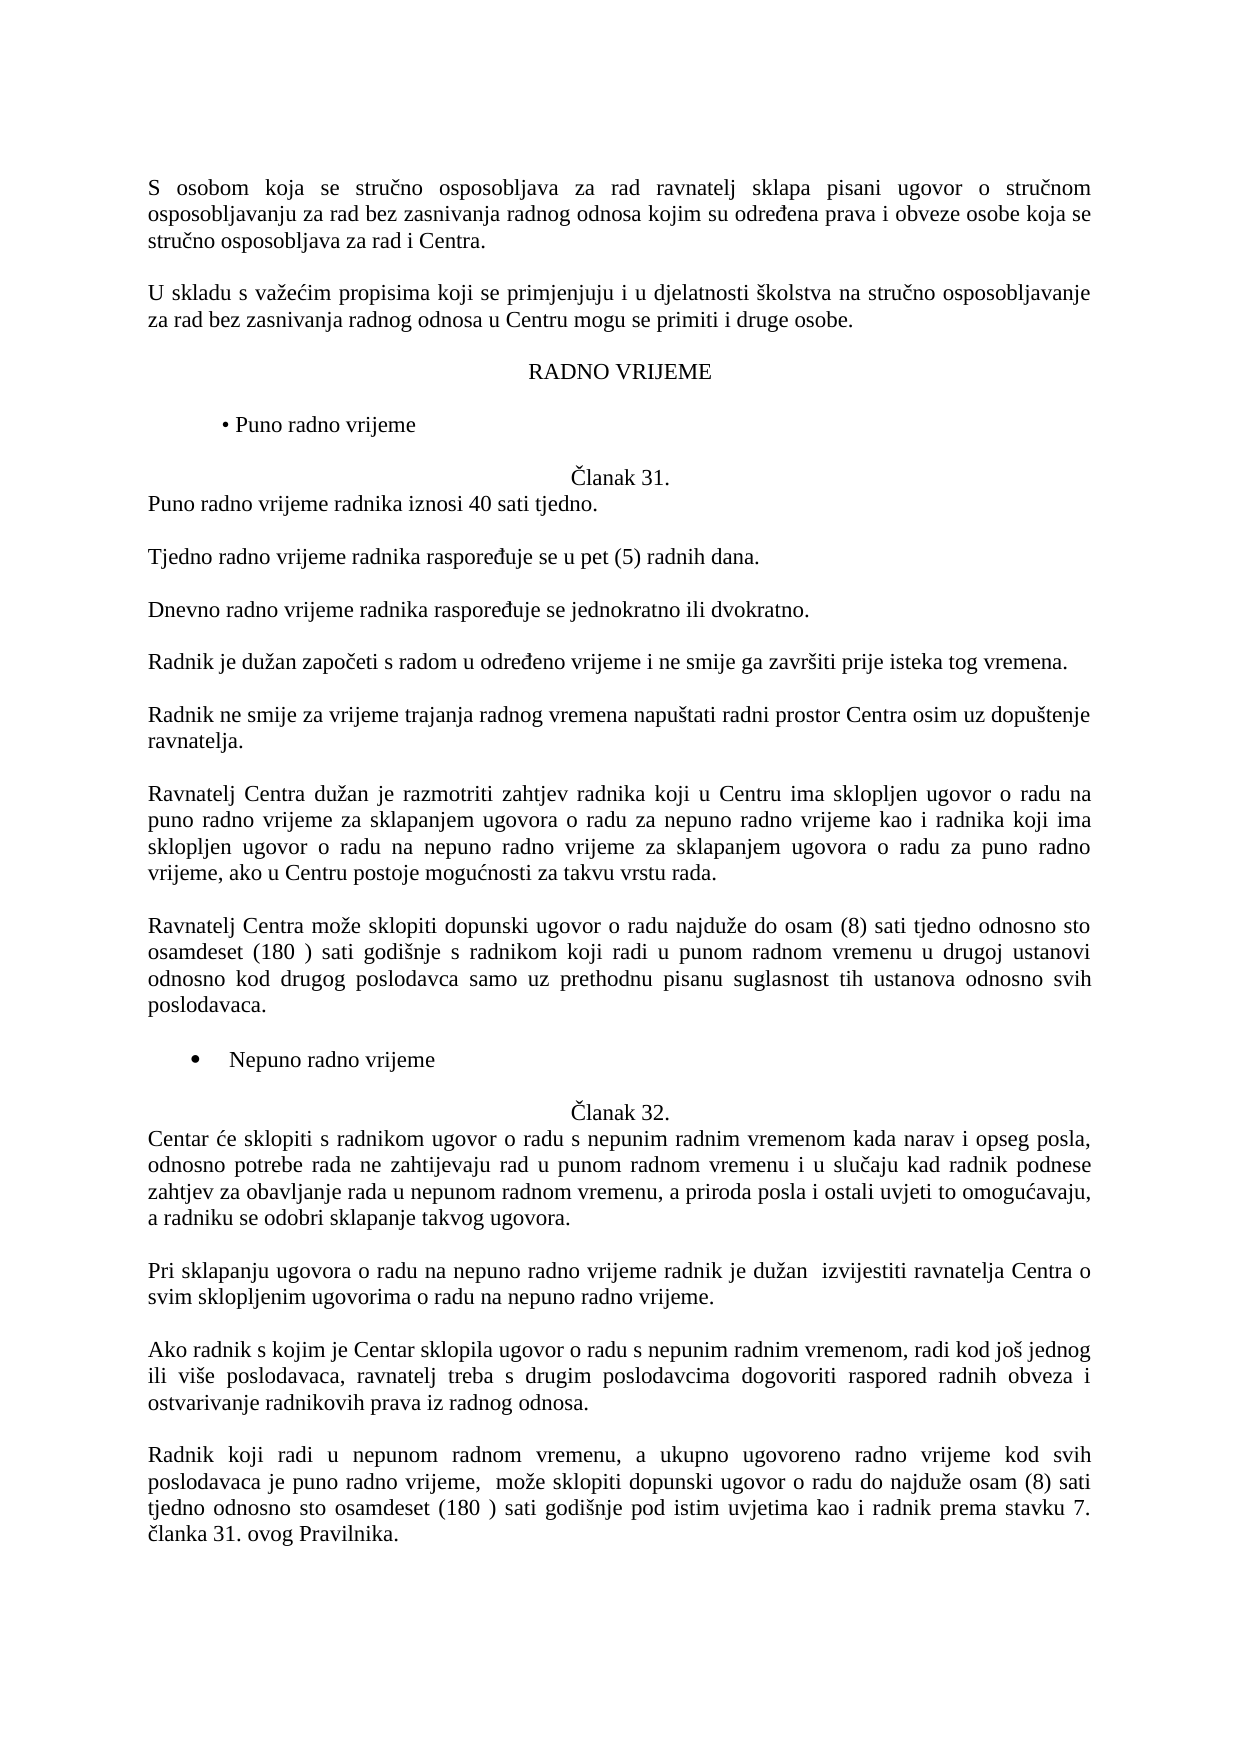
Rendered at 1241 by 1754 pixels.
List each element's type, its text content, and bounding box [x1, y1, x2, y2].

text Centar će sklopiti s radnikom ugovor o radu s nepunim radnim vremenom kada narav i opseg posla, odnosno potrebe rada ne zahtijevaju rad u punom radnom vremenu i u slučaju kad radnik podnese zahtjev za obavljanje rada u nepunom radnom vremenu, a priroda posla i ostali uvjeti to omogućavaju, a radniku se odobri sklapanje takvog ugovora. [148, 1125, 1093, 1231]
text Članak 32. [148, 1099, 1093, 1125]
text • Puno radno vrijeme [148, 411, 1093, 437]
text Radnik koji radi u nepunom radnom vremenu, a ukupno ugovoreno radno vrijeme kod svih poslodavaca je puno radno vrijeme, može sklopiti dopunski ugovor o radu do najduže osam (8) sati tjedno odnosno sto osamdeset (180 ) sati godišnje pod istim uvjetima kao i radnik prema stavku 7. članka 31. ovog Pravilnika. [148, 1441, 1093, 1547]
text Puno radno vrijeme radnika iznosi 40 sati tjedno. [148, 490, 1093, 517]
text U skladu s važećim propisima koji se primjenjuju i u djelatnosti školstva na stručno osposobljavanje za rad bez zasnivanja radnog odnosa u Centru mogu se primiti i druge osobe. [148, 279, 1093, 332]
text Radnik je dužan započeti s radom u određeno vrijeme i ne smije ga završiti prije isteka tog vremena. [148, 648, 1093, 675]
text Radnik ne smije za vrijeme trajanja radnog vremena napuštati radni prostor Centra osim uz dopuštenje ravnatelja. [148, 701, 1093, 754]
text Ravnatelj Centra dužan je razmotriti zahtjev radnika koji u Centru ima sklopljen ugovor o radu na puno radno vrijeme za sklapanjem ugovora o radu za nepuno radno vrijeme kao i radnika koji ima sklopljen ugovor o radu na nepuno radno vrijeme za sklapanjem ugovora o radu za puno radno vrijeme, ako u Centru postoje mogućnosti za takvu vrstu rada. [148, 780, 1093, 886]
text Dnevno radno vrijeme radnika raspoređuje se jednokratno ili dvokratno. [148, 596, 1093, 622]
subtitle RADNO VRIJEME [148, 358, 1093, 385]
list Nepuno radno vrijeme [191, 1046, 1093, 1072]
text Ako radnik s kojim je Centar sklopila ugovor o radu s nepunim radnim vremenom, radi kod još jednog ili više poslodavaca, ravnatelj treba s drugim poslodavcima dogovoriti raspored radnih obveza i ostvarivanje radnikovih prava iz radnog odnosa. [148, 1336, 1093, 1415]
text Ravnatelj Centra može sklopiti dopunski ugovor o radu najduže do osam (8) sati tjedno odnosno sto osamdeset (180 ) sati godišnje s radnikom koji radi u punom radnom vremenu u drugoj ustanovi odnosno kod drugog poslodavca samo uz prethodnu pisanu suglasnost tih ustanova odnosno svih poslodavaca. [148, 912, 1093, 1017]
text Članak 31. [148, 464, 1093, 490]
text S osobom koja se stručno osposobljava za rad ravnatelj sklapa pisani ugovor o stručnom osposobljavanju za rad bez zasnivanja radnog odnosa kojim su određena prava i obveze osobe koja se stručno osposobljava za rad i Centra. [148, 174, 1093, 253]
text Tjedno radno vrijeme radnika raspoređuje se u pet (5) radnih dana. [148, 543, 1093, 569]
text Pri sklapanju ugovora o radu na nepuno radno vrijeme radnik je dužan izvijestiti ravnatelja Centra o svim sklopljenim ugovorima o radu na nepuno radno vrijeme. [148, 1257, 1093, 1309]
